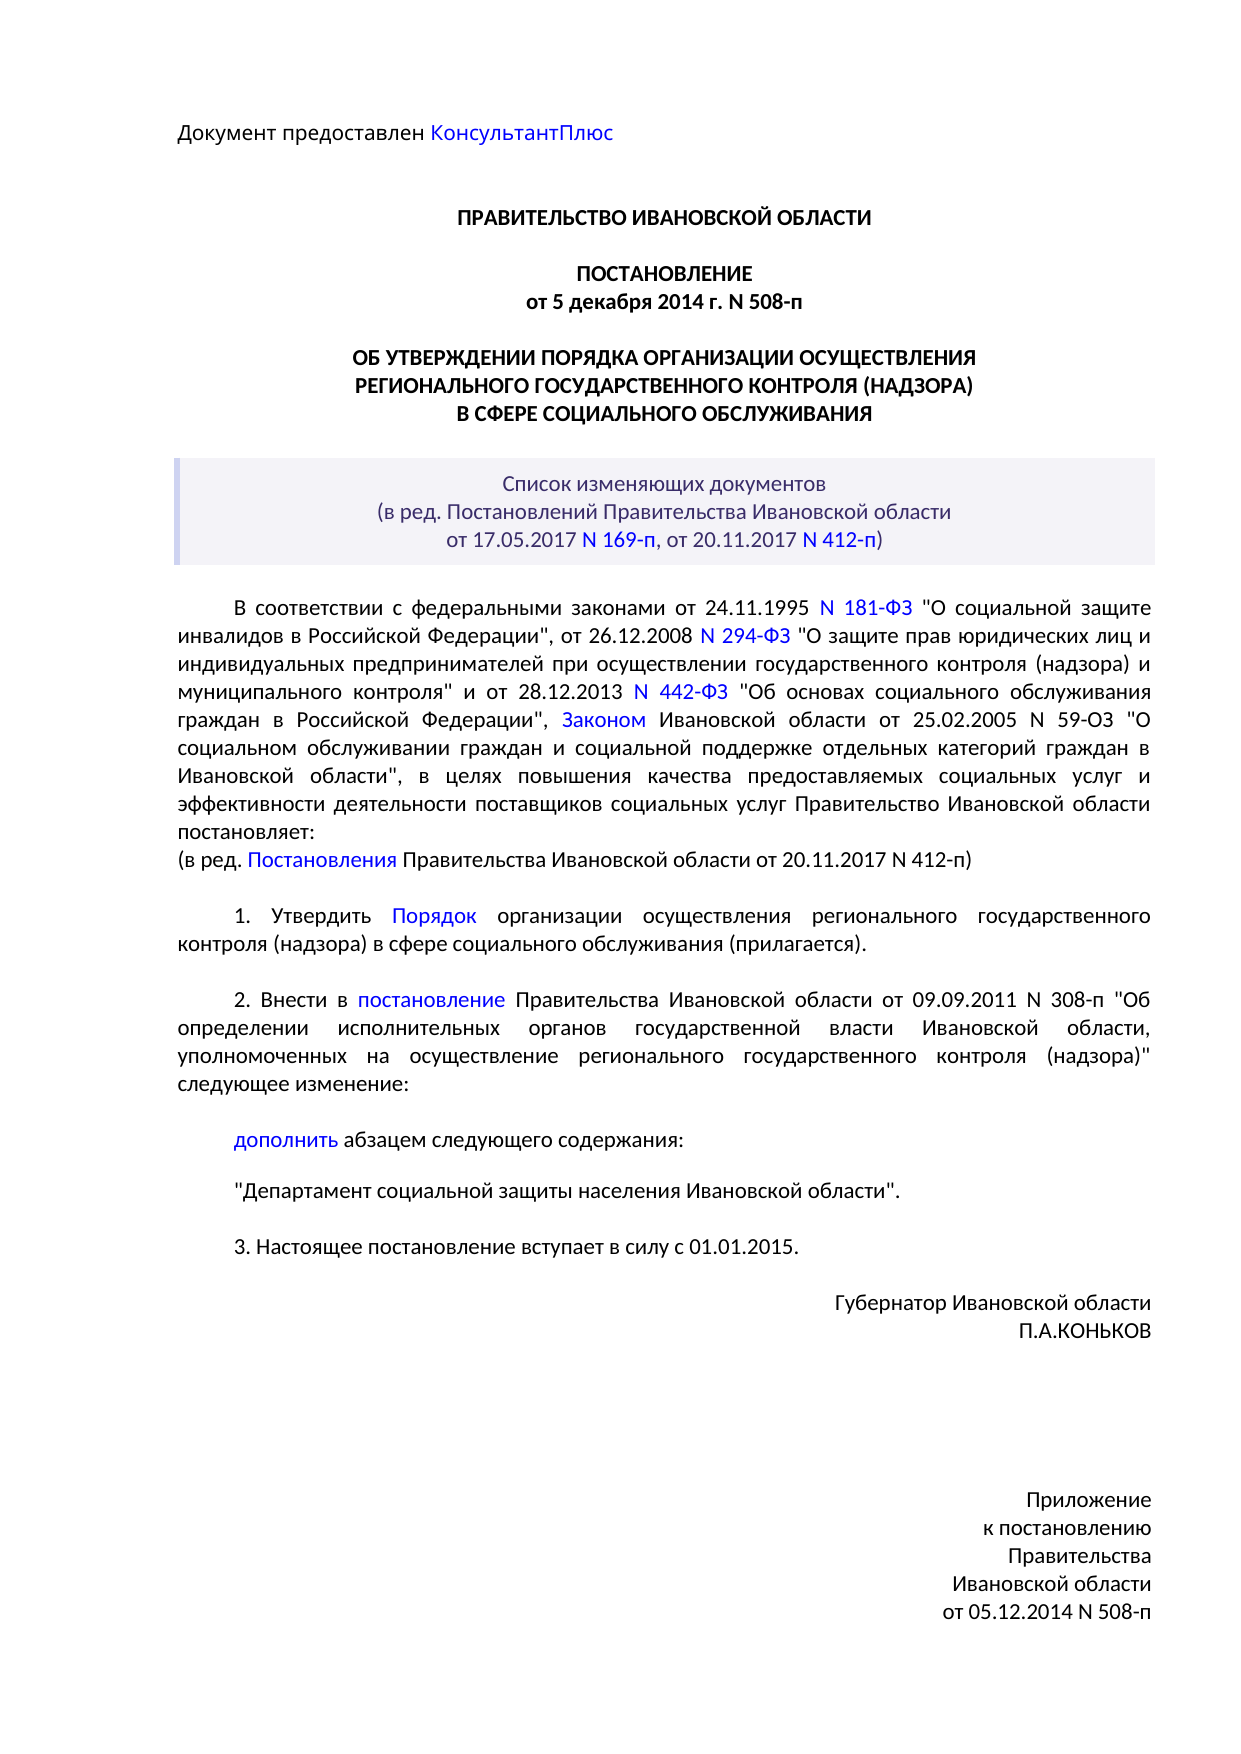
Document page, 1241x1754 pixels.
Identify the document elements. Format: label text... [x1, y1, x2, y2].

title ОБ УТВЕРЖДЕНИИ ПОРЯДКА ОРГАНИЗАЦИИ ОСУЩЕСТВЛЕНИЯ [177, 343, 1152, 371]
title В СФЕРЕ СОЦИАЛЬНОГО ОБСЛУЖИВАНИЯ [177, 399, 1152, 427]
text Губернатор Ивановской области [177, 1288, 1152, 1317]
text 1. Утвердить Порядок организации осуществления регионального государственного контроля (надзора) в сфере социального обслуживания (прилагается). [177, 901, 1152, 957]
text Приложение [177, 1485, 1152, 1513]
text Правительства [177, 1541, 1152, 1569]
table_header Список изменяющих документов (в ред. Постановлений Правительства Ивановской области от 17.05.2017 N 169-п, от 20.11.2017 N 412-п) [180, 458, 1149, 565]
text 2. Внести в постановление Правительства Ивановской области от 09.09.2011 N 308-п "Об определении исполнительных органов государственной власти Ивановской области, уполномоченных на осуществление регионального государственного контроля (надзора)" следующее изменение: [177, 985, 1152, 1097]
title РЕГИОНАЛЬНОГО ГОСУДАРСТВЕННОГО КОНТРОЛЯ (НАДЗОРА) [177, 371, 1152, 399]
text от 05.12.2014 N 508-п [177, 1597, 1152, 1625]
text В соответствии с федеральными законами от 24.11.1995 N 181-ФЗ "О социальной защите инвалидов в Российской Федерации", от 26.12.2008 N 294-ФЗ "О защите прав юридических лиц и индивидуальных предпринимателей при осуществлении государственного контроля (надзора) и муниципального контроля" и от 28.12.2013 N 442-ФЗ "Об основах социального обслуживания граждан в Российской Федерации", Законом Ивановской области от 25.02.2005 N 59-ОЗ "О социальном обслуживании граждан и социальной поддержке отдельных категорий граждан в Ивановской области", в целях повышения качества предоставляемых социальных услуг и эффективности деятельности поставщиков социальных услуг Правительство Ивановской области постановляет: [177, 593, 1152, 845]
title ПОСТАНОВЛЕНИЕ [177, 259, 1152, 287]
text Ивановской области [177, 1569, 1152, 1597]
text "Департамент социальной защиты населения Ивановской области". [177, 1176, 1152, 1204]
title ПРАВИТЕЛЬСТВО ИВАНОВСКОЙ ОБЛАСТИ [177, 203, 1152, 231]
text дополнить абзацем следующего содержания: [177, 1126, 1152, 1153]
text (в ред. Постановления Правительства Ивановской области от 20.11.2017 N 412-п) [177, 845, 1152, 873]
text П.А.КОНЬКОВ [177, 1317, 1152, 1344]
text 3. Настоящее постановление вступает в силу с 01.01.2015. [177, 1232, 1152, 1261]
title Документ предоставлен КонсультантПлюс [177, 118, 1152, 175]
title от 5 декабря 2014 г. N 508-п [177, 287, 1152, 315]
text к постановлению [177, 1513, 1152, 1541]
